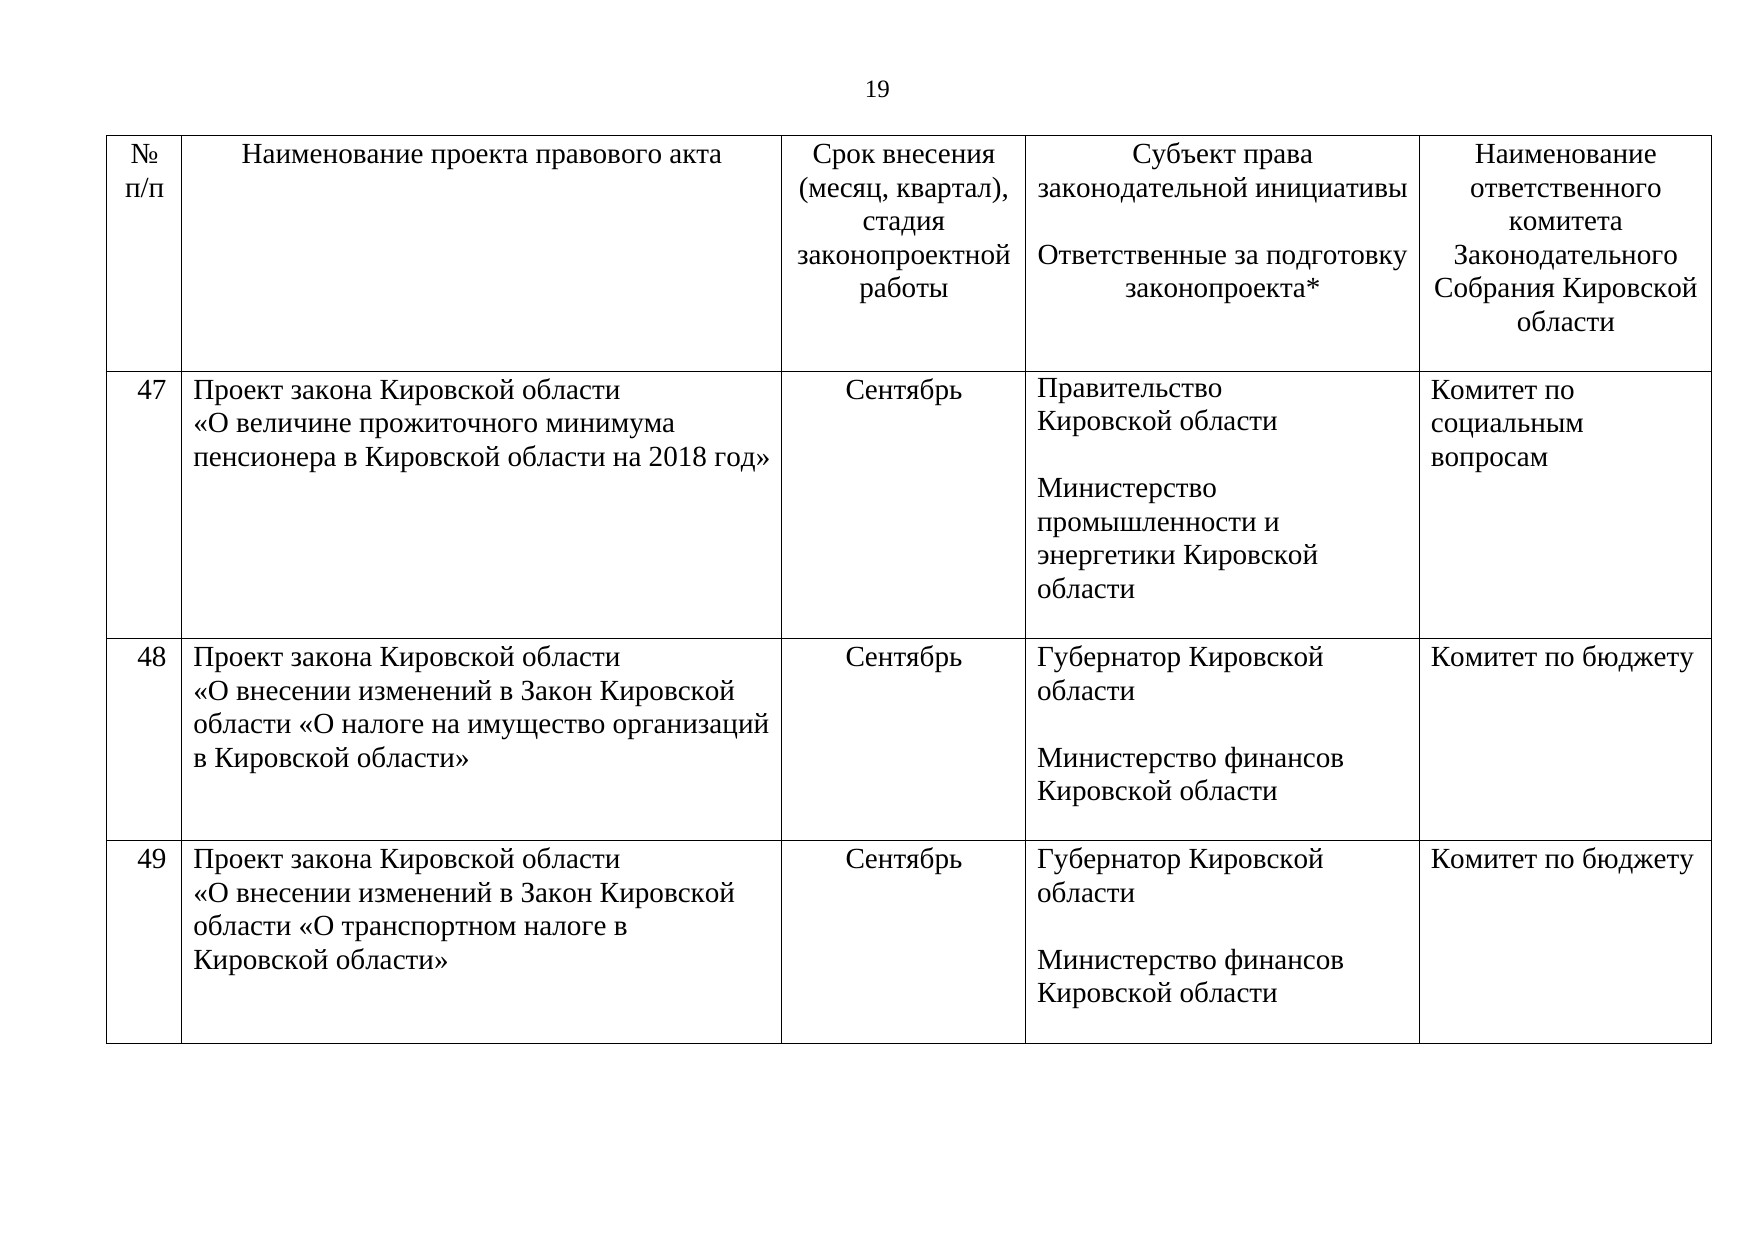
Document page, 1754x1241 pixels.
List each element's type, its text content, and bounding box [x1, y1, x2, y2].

table_cell Сентябрь [782, 639, 1025, 840]
table_cell Комитет по бюджету [1420, 639, 1711, 840]
table_cell [107, 841, 181, 1043]
table_cell Проект закона Кировской области «О внесении изменений в Закон Кировской области «О налоге на имущество организаций в Кировской области» [182, 639, 781, 840]
table_cell Комитет по бюджету [1420, 841, 1711, 1043]
table_cell Проект закона Кировской области «О величине прожиточного минимума пенсионера в Кировской области на 2018 год» [182, 372, 781, 638]
table_cell Губернатор Кировской области Министерство финансов Кировской области [1026, 639, 1419, 840]
table_header Субъект права законодательной инициативы Ответственные за подготовку законопроекта* [1026, 136, 1419, 371]
table_cell [107, 372, 181, 638]
table_cell Губернатор Кировской области Министерство финансов Кировской области [1026, 841, 1419, 1043]
table_cell [107, 639, 181, 840]
table_cell Сентябрь [782, 841, 1025, 1043]
table_cell Проект закона Кировской области «О внесении изменений в Закон Кировской области «О транспортном налоге в Кировской области» [182, 841, 781, 1043]
table_cell Комитет по социальным вопросам [1420, 372, 1711, 638]
table_header Наименование ответственного комитета Законодательного Собрания Кировской области [1420, 136, 1711, 371]
table_header Срок внесения (месяц, квартал), стадия законопроектной работы [782, 136, 1025, 371]
table_cell Правительство Кировской области Министерство промышленности и энергетики Кировской области [1026, 372, 1419, 638]
table_header № п/п [107, 136, 181, 371]
table_header Наименование проекта правового акта [182, 136, 781, 371]
table_cell Сентябрь [782, 372, 1025, 638]
